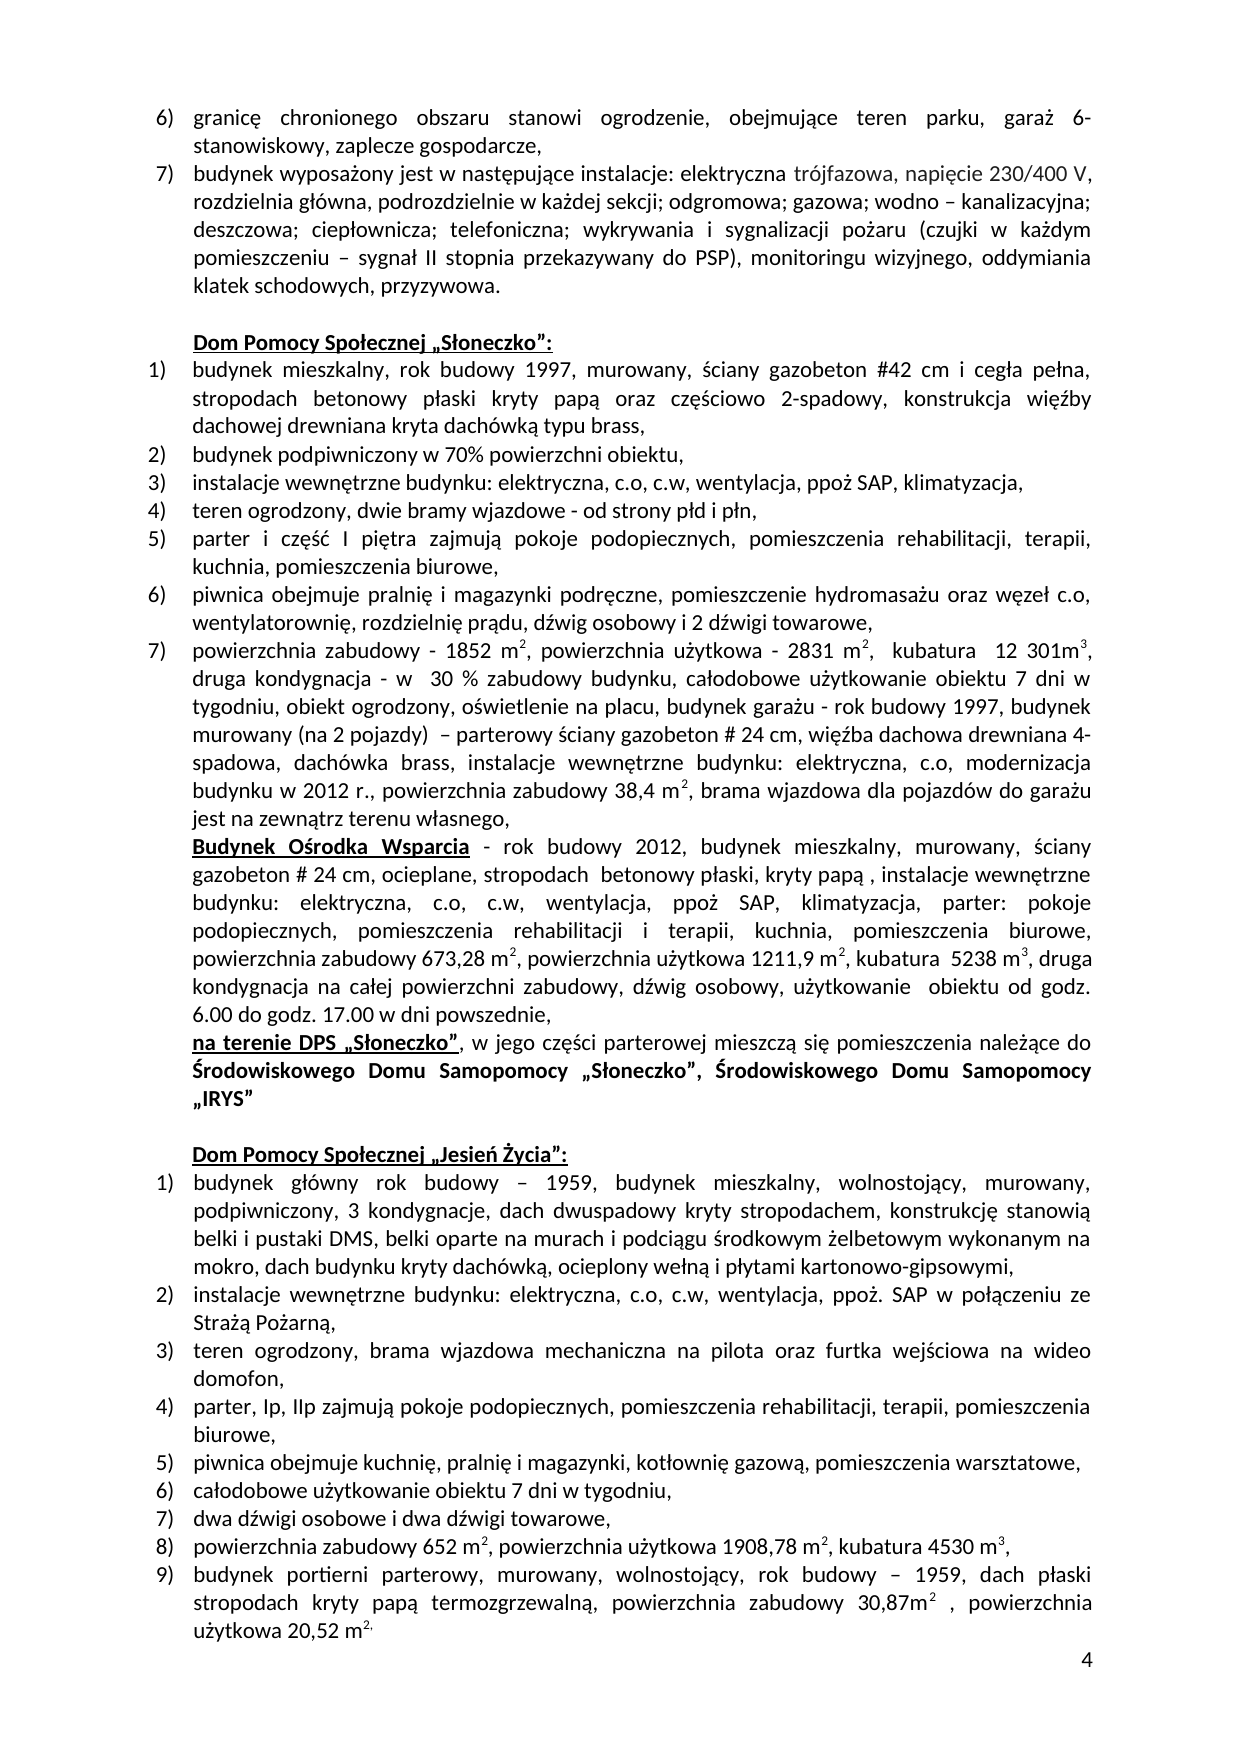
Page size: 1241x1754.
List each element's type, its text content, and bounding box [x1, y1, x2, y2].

list budynek podpiwniczony w 70% powierzchni obiektu, [148, 440, 1092, 468]
list budynek wyposażony jest w następujące instalacje: elektryczna trójfazowa, napięcie 230/400 V, rozdzielnia główna, podrozdzielnie w każdej sekcji; odgromowa; gazowa; wodno – kanalizacyjna; deszczowa; ciepłownicza; telefoniczna; wykrywania i sygnalizacji pożaru (czujki w każdym pomieszczeniu – sygnał II stopnia przekazywany do PSP), monitoringu wizyjnego, oddymiania klatek schodowych, przyzywowa. [156, 159, 1092, 299]
list budynek główny rok budowy – 1959, budynek mieszkalny, wolnostojący, murowany, podpiwniczony, 3 kondygnacje, dach dwuspadowy kryty stropodachem, konstrukcję stanowią belki i pustaki DMS, belki oparte na murach i podciągu środkowym żelbetowym wykonanym na mokro, dach budynku kryty dachówką, ocieplony wełną i płytami kartonowo-gipsowymi, [156, 1168, 1092, 1280]
list teren ogrodzony, dwie bramy wjazdowe - od strony płd i płn, [148, 496, 1092, 524]
list Dom Pomocy Społecznej „Słoneczko”: [193, 328, 1092, 356]
list budynek mieszkalny, rok budowy 1997, murowany, ściany gazobeton #42 cm i cegła pełna, stropodach betonowy płaski kryty papą oraz częściowo 2-spadowy, konstrukcja więźby dachowej drewniana kryta dachówką typu brass, [148, 356, 1092, 440]
list piwnica obejmuje kuchnię, pralnię i magazynki, kotłownię gazową, pomieszczenia warsztatowe, [156, 1448, 1092, 1476]
list całodobowe użytkowanie obiektu 7 dni w tygodniu, [156, 1476, 1092, 1504]
list instalacje wewnętrzne budynku: elektryczna, c.o, c.w, wentylacja, ppoż. SAP w połączeniu ze Strażą Pożarną, [156, 1280, 1092, 1336]
list parter, Ip, IIp zajmują pokoje podopiecznych, pomieszczenia rehabilitacji, terapii, pomieszczenia biurowe, [156, 1392, 1092, 1448]
list granicę chronionego obszaru stanowi ogrodzenie, obejmujące teren parku, garaż 6-stanowiskowy, zaplecze gospodarcze, [156, 103, 1092, 159]
list powierzchnia zabudowy - 1852 m2, powierzchnia użytkowa - 2831 m2, kubatura 12 301m3, druga kondygnacja - w 30 % zabudowy budynku, całodobowe użytkowanie obiektu 7 dni w tygodniu, obiekt ogrodzony, oświetlenie na placu, budynek garażu - rok budowy 1997, budynek murowany (na 2 pojazdy) – parterowy ściany gazobeton # 24 cm, więźba dachowa drewniana 4-spadowa, dachówka brass, instalacje wewnętrzne budynku: elektryczna, c.o, modernizacja budynku w 2012 r., powierzchnia zabudowy 38,4 m2, brama wjazdowa dla pojazdów do garażu jest na zewnątrz terenu własnego, [148, 636, 1092, 832]
list budynek portierni parterowy, murowany, wolnostojący, rok budowy – 1959, dach płaski stropodach kryty papą termozgrzewalną, powierzchnia zabudowy 30,87m2 , powierzchnia użytkowa 20,52 m2, [156, 1561, 1092, 1644]
list na terenie DPS „Słoneczko”, w jego części parterowej mieszczą się pomieszczenia należące do Środowiskowego Domu Samopomocy „Słoneczko”, Środowiskowego Domu Samopomocy „IRYS” [192, 1028, 1092, 1112]
list instalacje wewnętrzne budynku: elektryczna, c.o, c.w, wentylacja, ppoż SAP, klimatyzacja, [148, 468, 1092, 496]
list powierzchnia zabudowy 652 m2, powierzchnia użytkowa 1908,78 m2, kubatura 4530 m3, [156, 1532, 1092, 1561]
list piwnica obejmuje pralnię i magazynki podręczne, pomieszczenie hydromasażu oraz węzeł c.o, wentylatorownię, rozdzielnię prądu, dźwig osobowy i 2 dźwigi towarowe, [148, 580, 1092, 636]
list dwa dźwigi osobowe i dwa dźwigi towarowe, [156, 1504, 1092, 1532]
list Budynek Ośrodka Wsparcia - rok budowy 2012, budynek mieszkalny, murowany, ściany gazobeton # 24 cm, ocieplane, stropodach betonowy płaski, kryty papą , instalacje wewnętrzne budynku: elektryczna, c.o, c.w, wentylacja, ppoż SAP, klimatyzacja, parter: pokoje podopiecznych, pomieszczenia rehabilitacji i terapii, kuchnia, pomieszczenia biurowe, powierzchnia zabudowy 673,28 m2, powierzchnia użytkowa 1211,9 m2, kubatura 5238 m3, druga kondygnacja na całej powierzchni zabudowy, dźwig osobowy, użytkowanie obiektu od godz. 6.00 do godz. 17.00 w dni powszednie, [192, 832, 1092, 1028]
list parter i część I piętra zajmują pokoje podopiecznych, pomieszczenia rehabilitacji, terapii, kuchnia, pomieszczenia biurowe, [148, 524, 1092, 580]
list teren ogrodzony, brama wjazdowa mechaniczna na pilota oraz furtka wejściowa na wideo domofon, [156, 1336, 1092, 1392]
list Dom Pomocy Społecznej „Jesień Życia”: [192, 1140, 1092, 1168]
